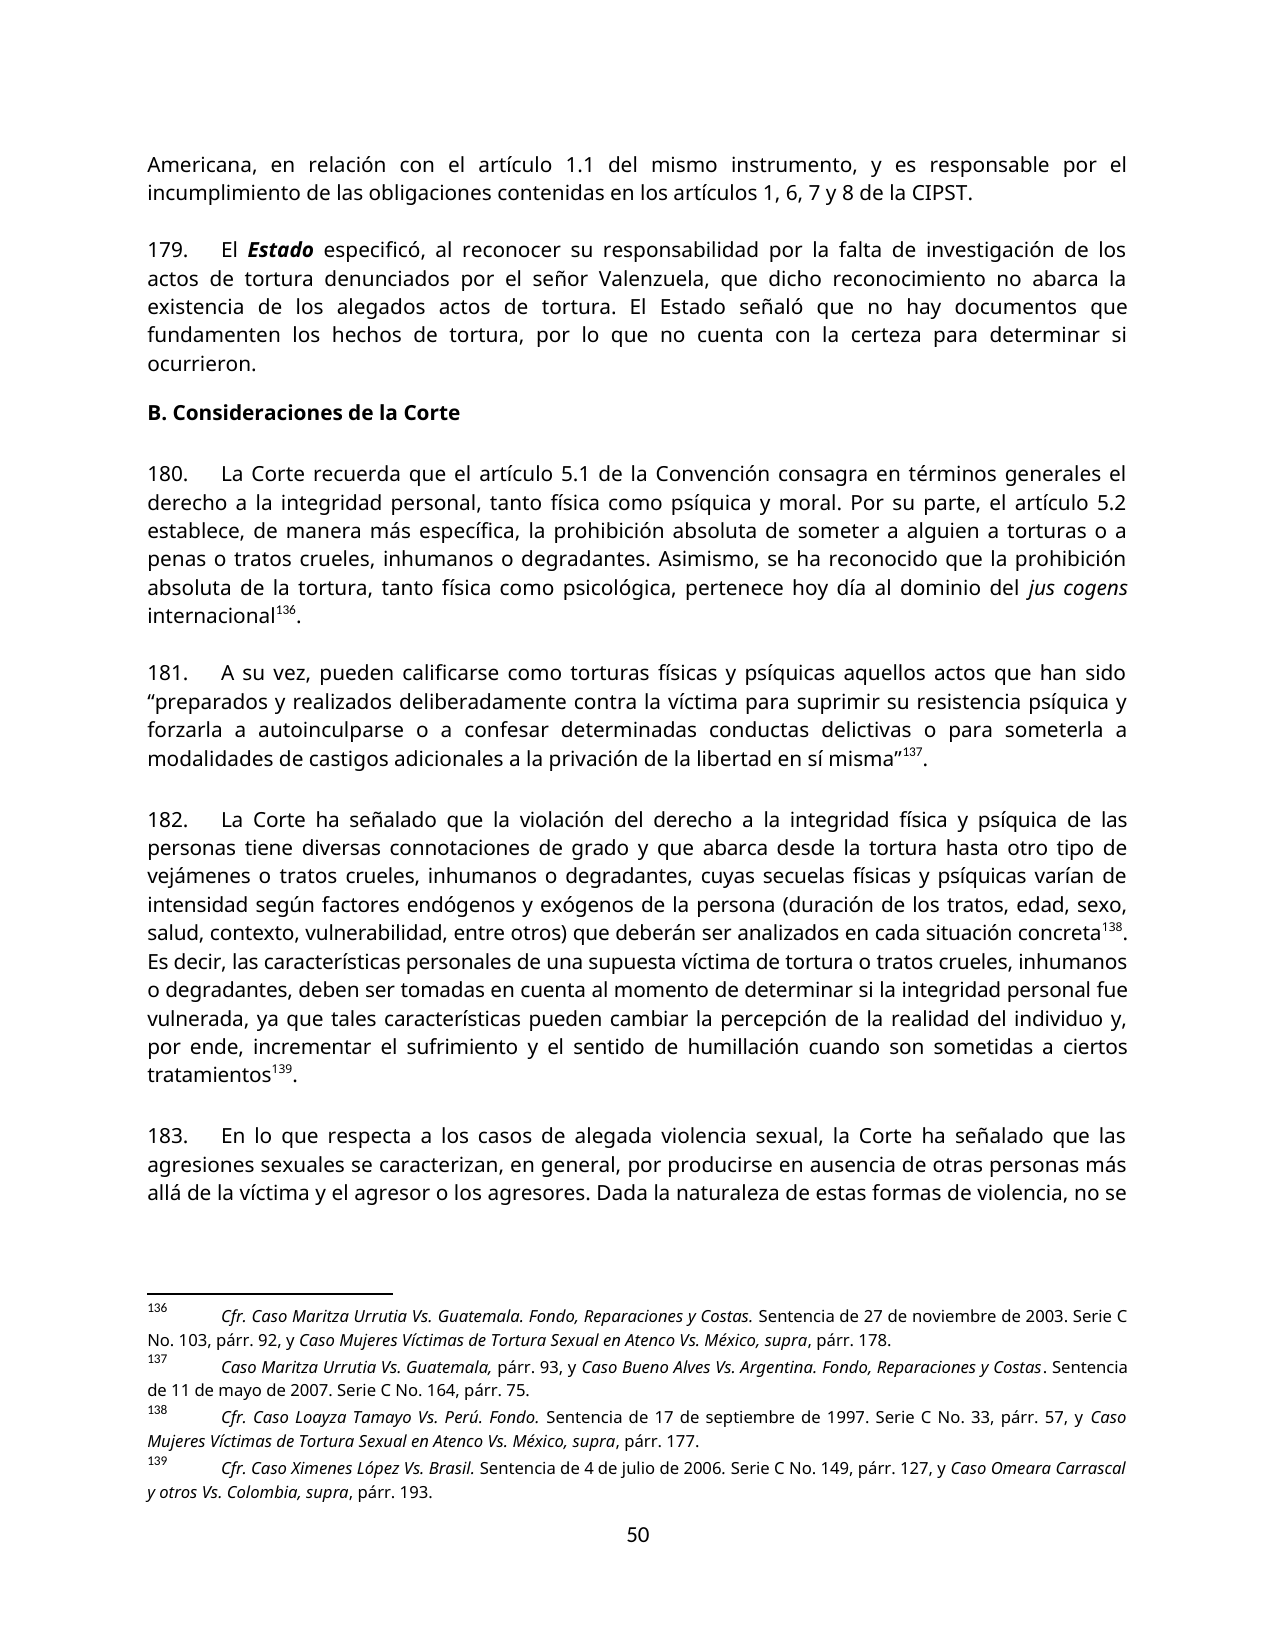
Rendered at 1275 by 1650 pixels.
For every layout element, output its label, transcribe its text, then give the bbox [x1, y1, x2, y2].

list El Estado especificó, al reconocer su responsabilidad por la falta de investigación de los actos de tortura denunciados por el señor Valenzuela, que dicho reconocimiento no abarca la existencia de los alegados actos de tortura. El Estado señaló que no hay documentos que fundamenten los hechos de tortura, por lo que no cuenta con la certeza para determinar si ocurrieron. [147, 235, 1128, 377]
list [147, 1122, 1128, 1207]
list La Corte ha señalado que la violación del derecho a la integridad física y psíquica de las personas tiene diversas connotaciones de grado y que abarca desde la tortura hasta otro tipo de vejámenes o tratos crueles, inhumanos o degradantes, cuyas secuelas físicas y psíquicas varían de intensidad según factores endógenos y exógenos de la persona (duración de los tratos, edad, sexo, salud, contexto, vulnerabilidad, entre otros) que deberán ser analizados en cada situación concreta. Es decir, las características personales de una supuesta víctima de tortura o tratos crueles, inhumanos o degradantes, deben ser tomadas en cuenta al momento de determinar si la integridad personal fue vulnerada, ya que tales características pueden cambiar la percepción de la realidad del individuo y, por ende, incrementar el sufrimiento y el sentido de humillación cuando son sometidas a ciertos tratamientos. [147, 805, 1128, 1089]
list A su vez, pueden calificarse como torturas físicas y psíquicas aquellos actos que han sido “preparados y realizados deliberadamente contra la víctima para suprimir su resistencia psíquica y forzarla a autoinculparse o a confesar determinadas conductas delictivas o para someterla a modalidades de castigos adicionales a la privación de la libertad en sí misma”. [147, 658, 1128, 772]
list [147, 150, 1128, 207]
list La Corte recuerda que el artículo 5.1 de la Convención consagra en términos generales el derecho a la integridad personal, tanto física como psíquica y moral. Por su parte, el artículo 5.2 establece, de manera más específica, la prohibición absoluta de someter a alguien a torturas o a penas o tratos crueles, inhumanos o degradantes. Asimismo, se ha reconocido que la prohibición absoluta de la tortura, tanto física como psicológica, pertenece hoy día al dominio del jus cogens internacional. [147, 459, 1128, 630]
subtitle B. Consideraciones de la Corte [147, 398, 1128, 427]
